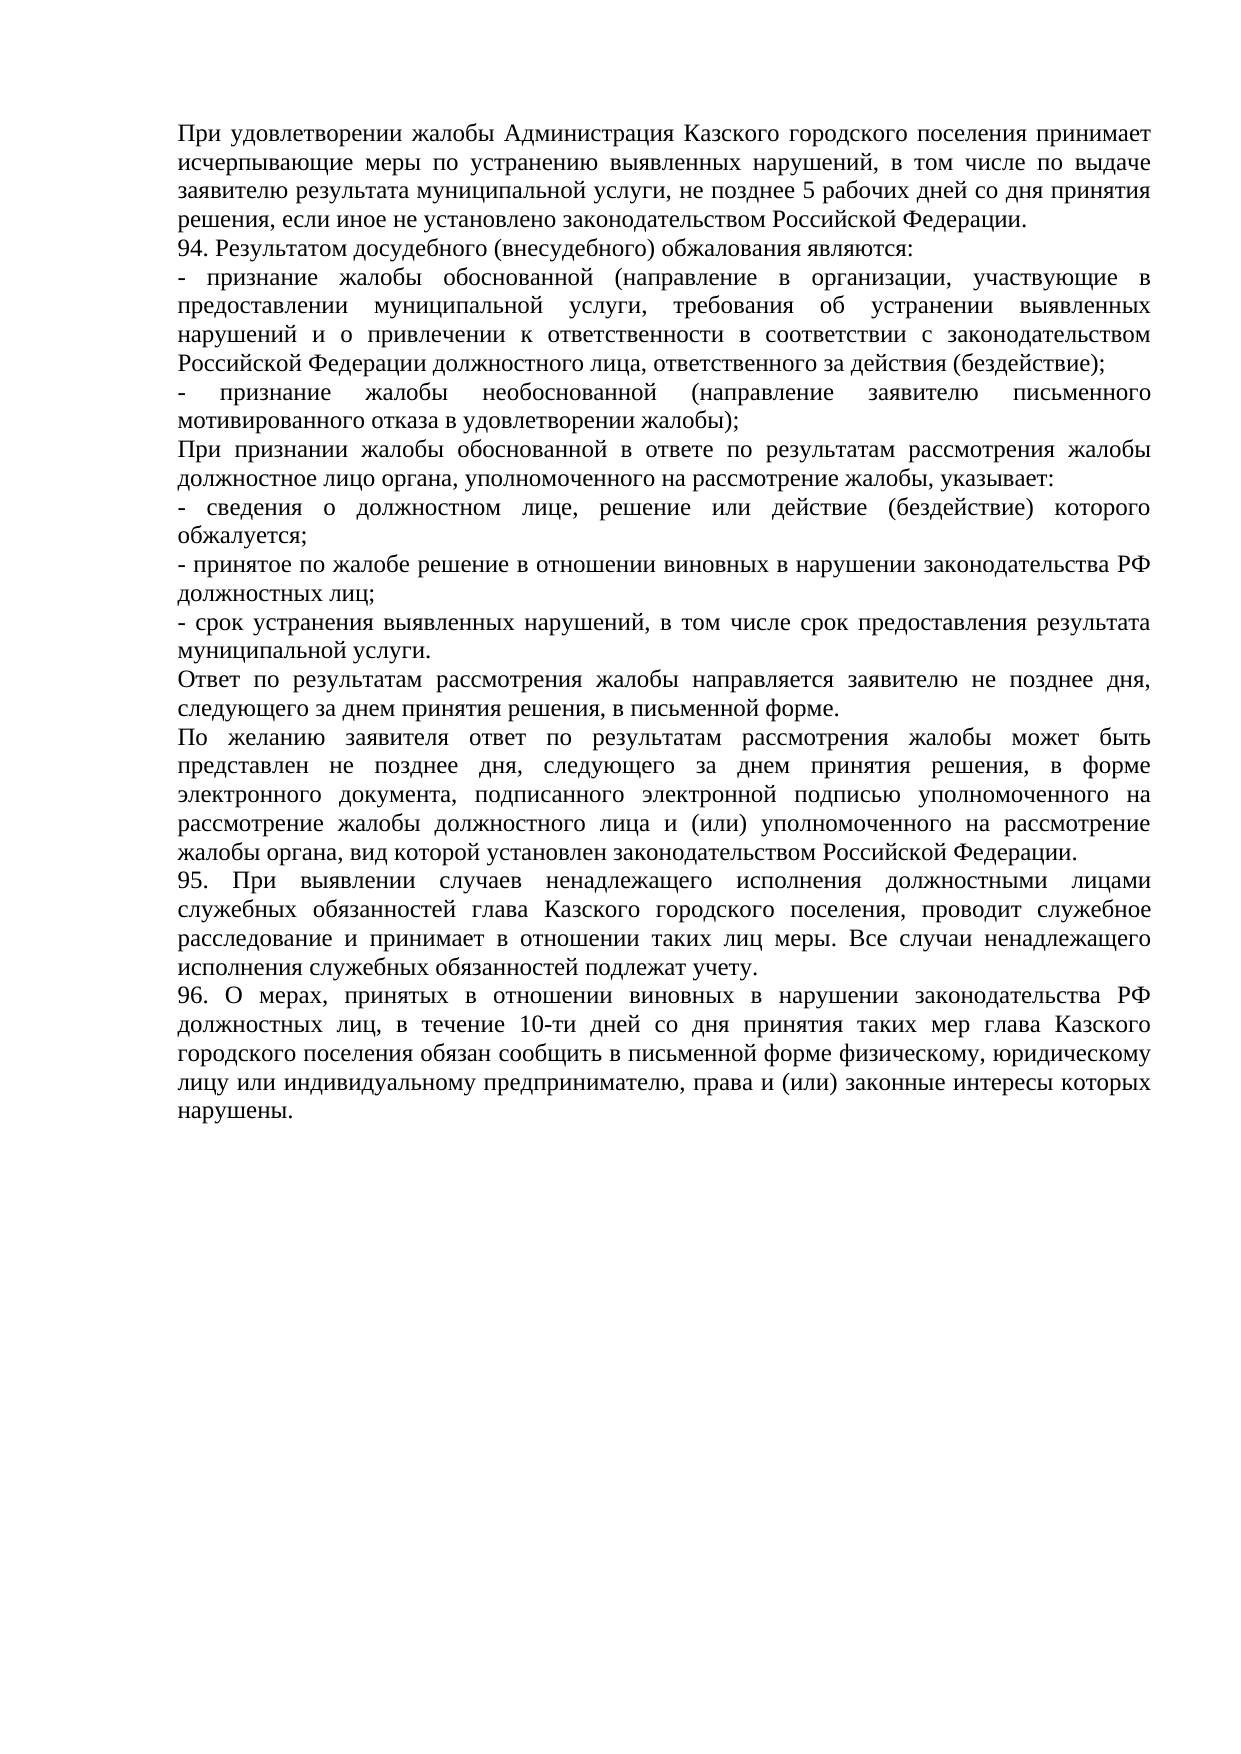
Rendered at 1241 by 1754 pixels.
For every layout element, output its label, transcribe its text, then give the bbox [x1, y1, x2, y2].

text - срок устранения выявленных нарушений, в том числе срок предоставления результата муниципальной услуги. [177, 607, 1152, 664]
text - сведения о должностном лице, решение или действие (бездействие) которого обжалуется; [177, 492, 1152, 549]
text При признании жалобы обоснованной в ответе по результатам рассмотрения жалобы должностное лицо органа, уполномоченного на рассмотрение жалобы, указывает: [177, 434, 1152, 492]
text Ответ по результатам рассмотрения жалобы направляется заявителю не позднее дня, следующего за днем принятия решения, в письменной форме. [177, 664, 1152, 722]
text - принятое по жалобе решение в отношении виновных в нарушении законодательства РФ должностных лиц; [177, 549, 1152, 607]
text 96. О мерах, принятых в отношении виновных в нарушении законодательства РФ должностных лиц, в течение 10-ти дней со дня принятия таких мер глава Казского городского поселения обязан сообщить в письменной форме физическому, юридическому лицу или индивидуальному предпринимателю, права и (или) законные интересы которых нарушены. [177, 981, 1152, 1124]
text 94. Результатом досудебного (внесудебного) обжалования являются: [177, 233, 1152, 262]
text По желанию заявителя ответ по результатам рассмотрения жалобы может быть представлен не позднее дня, следующего за днем принятия решения, в форме электронного документа, подписанного электронной подписью уполномоченного на рассмотрение жалобы должностного лица и (или) уполномоченного на рассмотрение жалобы органа, вид которой установлен законодательством Российской Федерации. [177, 722, 1152, 866]
text При удовлетворении жалобы Администрация Казского городского поселения принимает исчерпывающие меры по устранению выявленных нарушений, в том числе по выдаче заявителю результата муниципальной услуги, не позднее 5 рабочих дней со дня принятия решения, если иное не установлено законодательством Российской Федерации. [177, 118, 1152, 233]
text 95. При выявлении случаев ненадлежащего исполнения должностными лицами служебных обязанностей глава Казского городского поселения, проводит служебное расследование и принимает в отношении таких лиц меры. Все случаи ненадлежащего исполнения служебных обязанностей подлежат учету. [177, 866, 1152, 981]
text - признание жалобы обоснованной (направление в организации, участвующие в предоставлении муниципальной услуги, требования об устранении выявленных нарушений и о привлечении к ответственности в соответствии с законодательством Российской Федерации должностного лица, ответственного за действия (бездействие); [177, 262, 1152, 377]
text - признание жалобы необоснованной (направление заявителю письменного мотивированного отказа в удовлетворении жалобы); [177, 377, 1152, 434]
